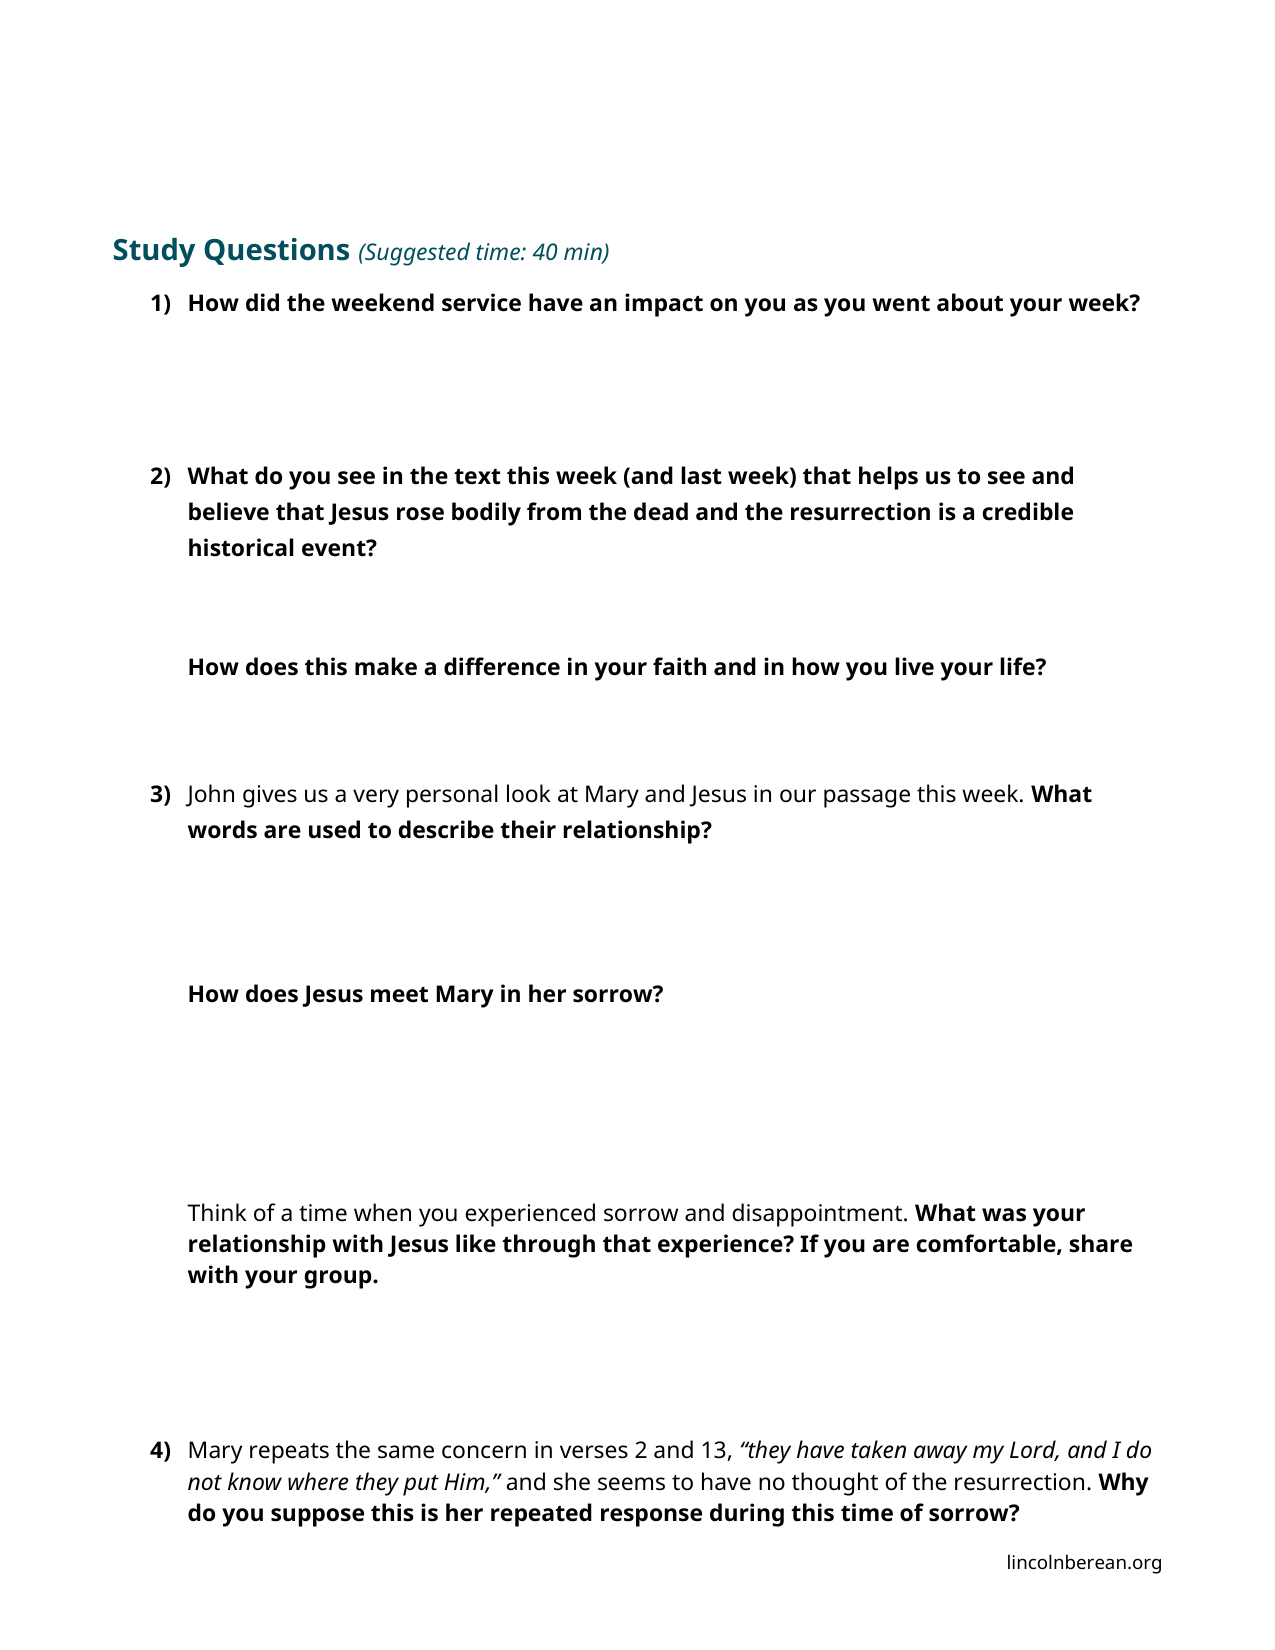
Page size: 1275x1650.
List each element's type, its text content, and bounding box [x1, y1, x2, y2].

text How does Jesus meet Mary in her sorrow? [187, 978, 1162, 1009]
text Think of a time when you experienced sorrow and disappointment. What was your relationship with Jesus like through that experience? If you are comfortable, share with your group. [187, 1197, 1162, 1291]
list What do you see in the text this week (and last week) that helps us to see and believe that Jesus rose bodily from the dead and the resurrection is a credible historical event? [150, 460, 1162, 563]
text Study Questions (Suggested time: 40 min) [112, 229, 1162, 268]
text How does this make a difference in your faith and in how you live your life? [112, 651, 1162, 683]
list How did the weekend service have an impact on you as you went about your week? [150, 287, 1162, 318]
list John gives us a very personal look at Mary and Jesus in our passage this week. What words are used to describe their relationship? [150, 778, 1162, 845]
text 4) Mary repeats the same concern in verses 2 and 13, “they have taken away my Lord, and I do not know where they put Him,” and she seems to have no thought of the resurrection. Why do you suppose this is her repeated response during this time of sorrow? [150, 1434, 1162, 1528]
